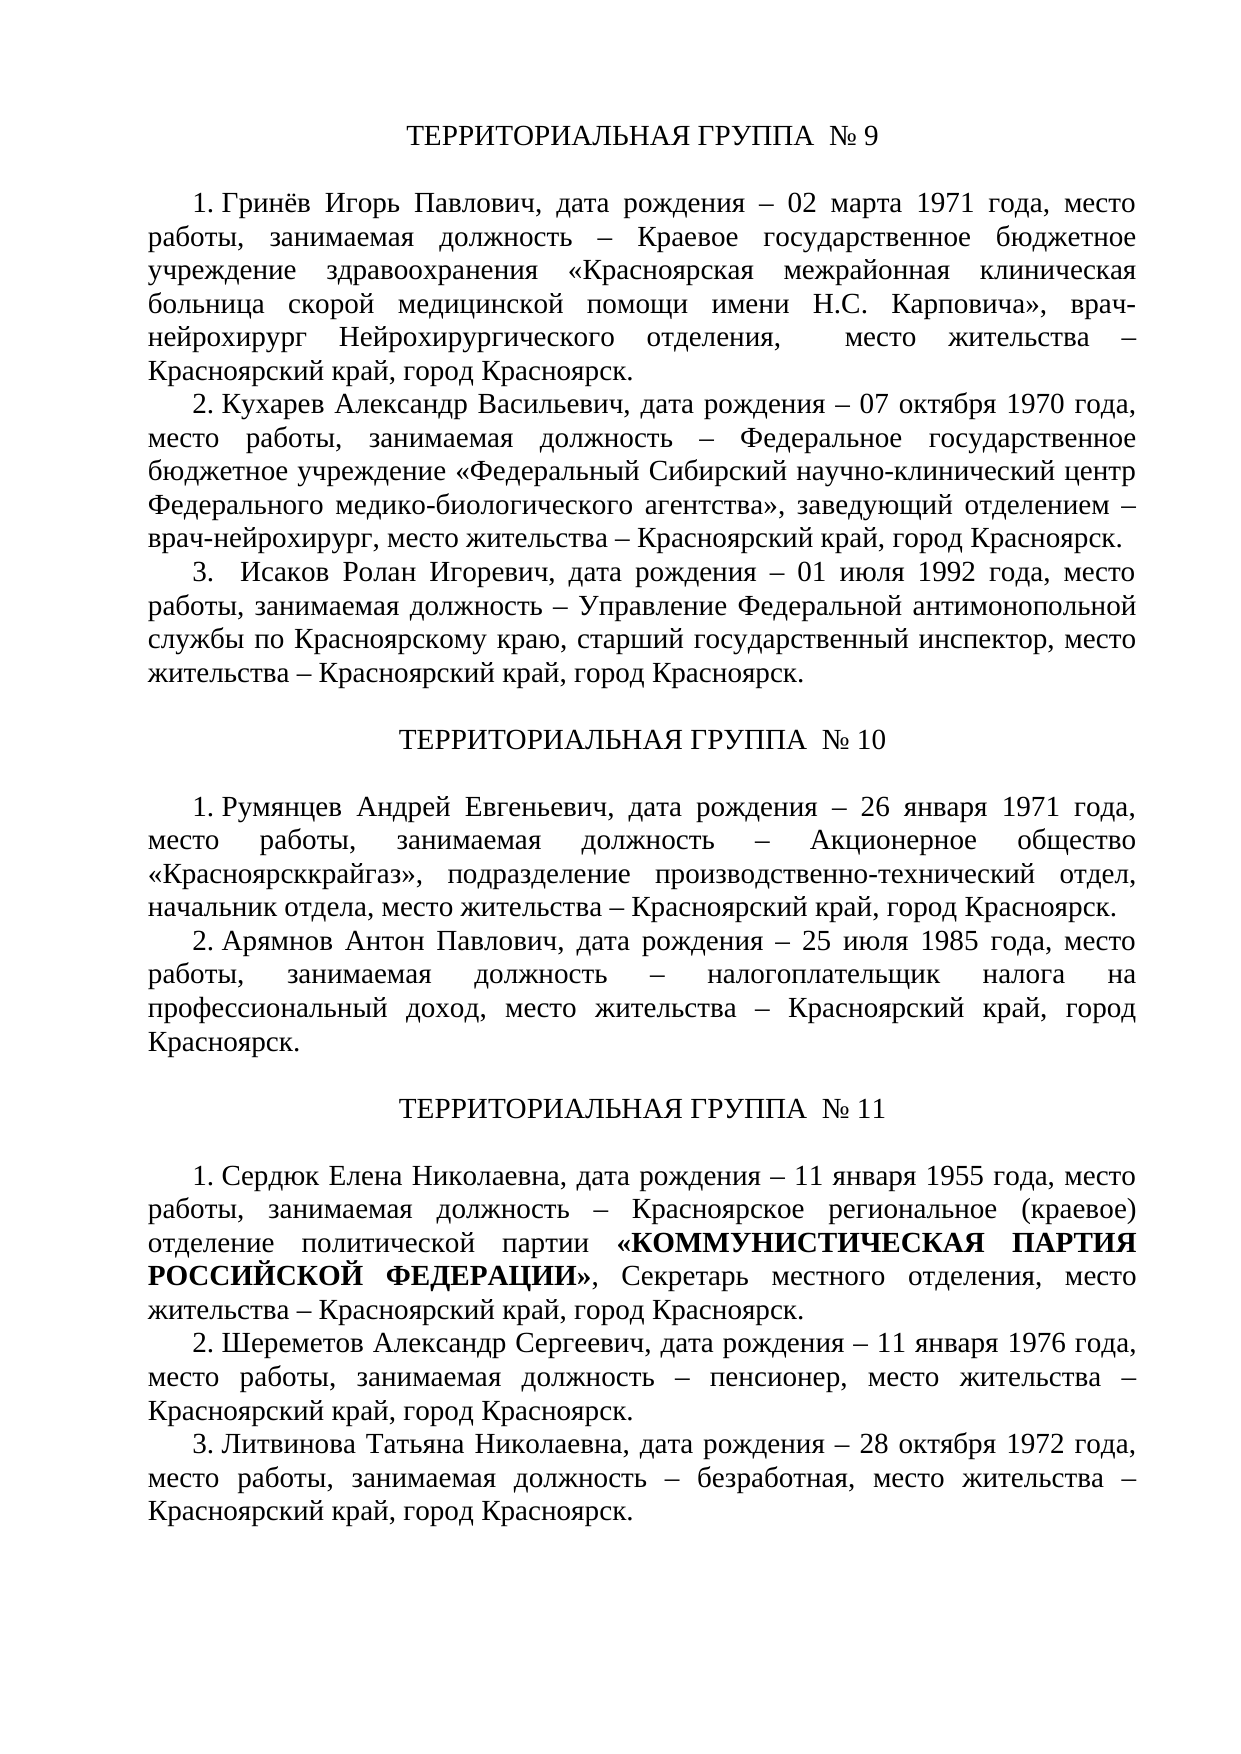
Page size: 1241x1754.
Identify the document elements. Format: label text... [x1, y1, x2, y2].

list Румянцев Андрей Евгеньевич, дата рождения – 26 января 1971 года, место работы, занимаемая должность – Акционерное общество «Красноярсккрайгаз», подразделение производственно-технический отдел, начальник отдела, место жительства – Красноярский край, город Красноярск. [148, 789, 1137, 923]
text 3. Исаков Ролан Игоревич, дата рождения – 01 июля 1992 года, место работы, занимаемая должность – Управление Федеральной антимонопольной службы по Красноярскому краю, старший государственный инспектор, место жительства – Красноярский край, город Красноярск. [148, 554, 1137, 688]
list Шереметов Александр Сергеевич, дата рождения – 11 января 1976 года, место работы, занимаемая должность – пенсионер, место жительства – Красноярский край, город Красноярск. [148, 1326, 1137, 1426]
list Гринёв Игорь Павлович, дата рождения – 02 марта 1971 года, место работы, занимаемая должность – Краевое государственное бюджетное учреждение здравоохранения «Красноярская межрайонная клиническая больница скорой медицинской помощи имени Н.С. Карповича», врач-нейрохирург Нейрохирургического отделения, место жительства – Красноярский край, город Красноярск. [148, 185, 1137, 386]
list Сердюк Елена Николаевна, дата рождения – 11 января 1955 года, место работы, занимаемая должность – Красноярское региональное (краевое) отделение политической партии «КОММУНИСТИЧЕСКАЯ ПАРТИЯ РОССИЙСКОЙ ФЕДЕРАЦИИ», Секретарь местного отделения, место жительства – Красноярский край, город Красноярск. [148, 1158, 1137, 1326]
list Арямнов Антон Павлович, дата рождения – 25 июля 1985 года, место работы, занимаемая должность – налогоплательщик налога на профессиональный доход, место жительства – Красноярский край, город Красноярск. [148, 923, 1137, 1057]
list Литвинова Татьяна Николаевна, дата рождения – 28 октября 1972 года, место работы, занимаемая должность – безработная, место жительства – Красноярский край, город Красноярск. [148, 1426, 1137, 1527]
list Кухарев Александр Васильевич, дата рождения – 07 октября 1970 года, место работы, занимаемая должность – Федеральное государственное бюджетное учреждение «Федеральный Сибирский научно-клинический центр Федерального медико-биологического агентства», заведующий отделением – врач-нейрохирург, место жительства – Красноярский край, город Красноярск. [148, 386, 1137, 554]
text ТЕРРИТОРИАЛЬНАЯ ГРУППА № 9 [148, 118, 1137, 152]
text ТЕРРИТОРИАЛЬНАЯ ГРУППА № 10 [148, 722, 1137, 755]
text ТЕРРИТОРИАЛЬНАЯ ГРУППА № 11 [148, 1091, 1137, 1124]
